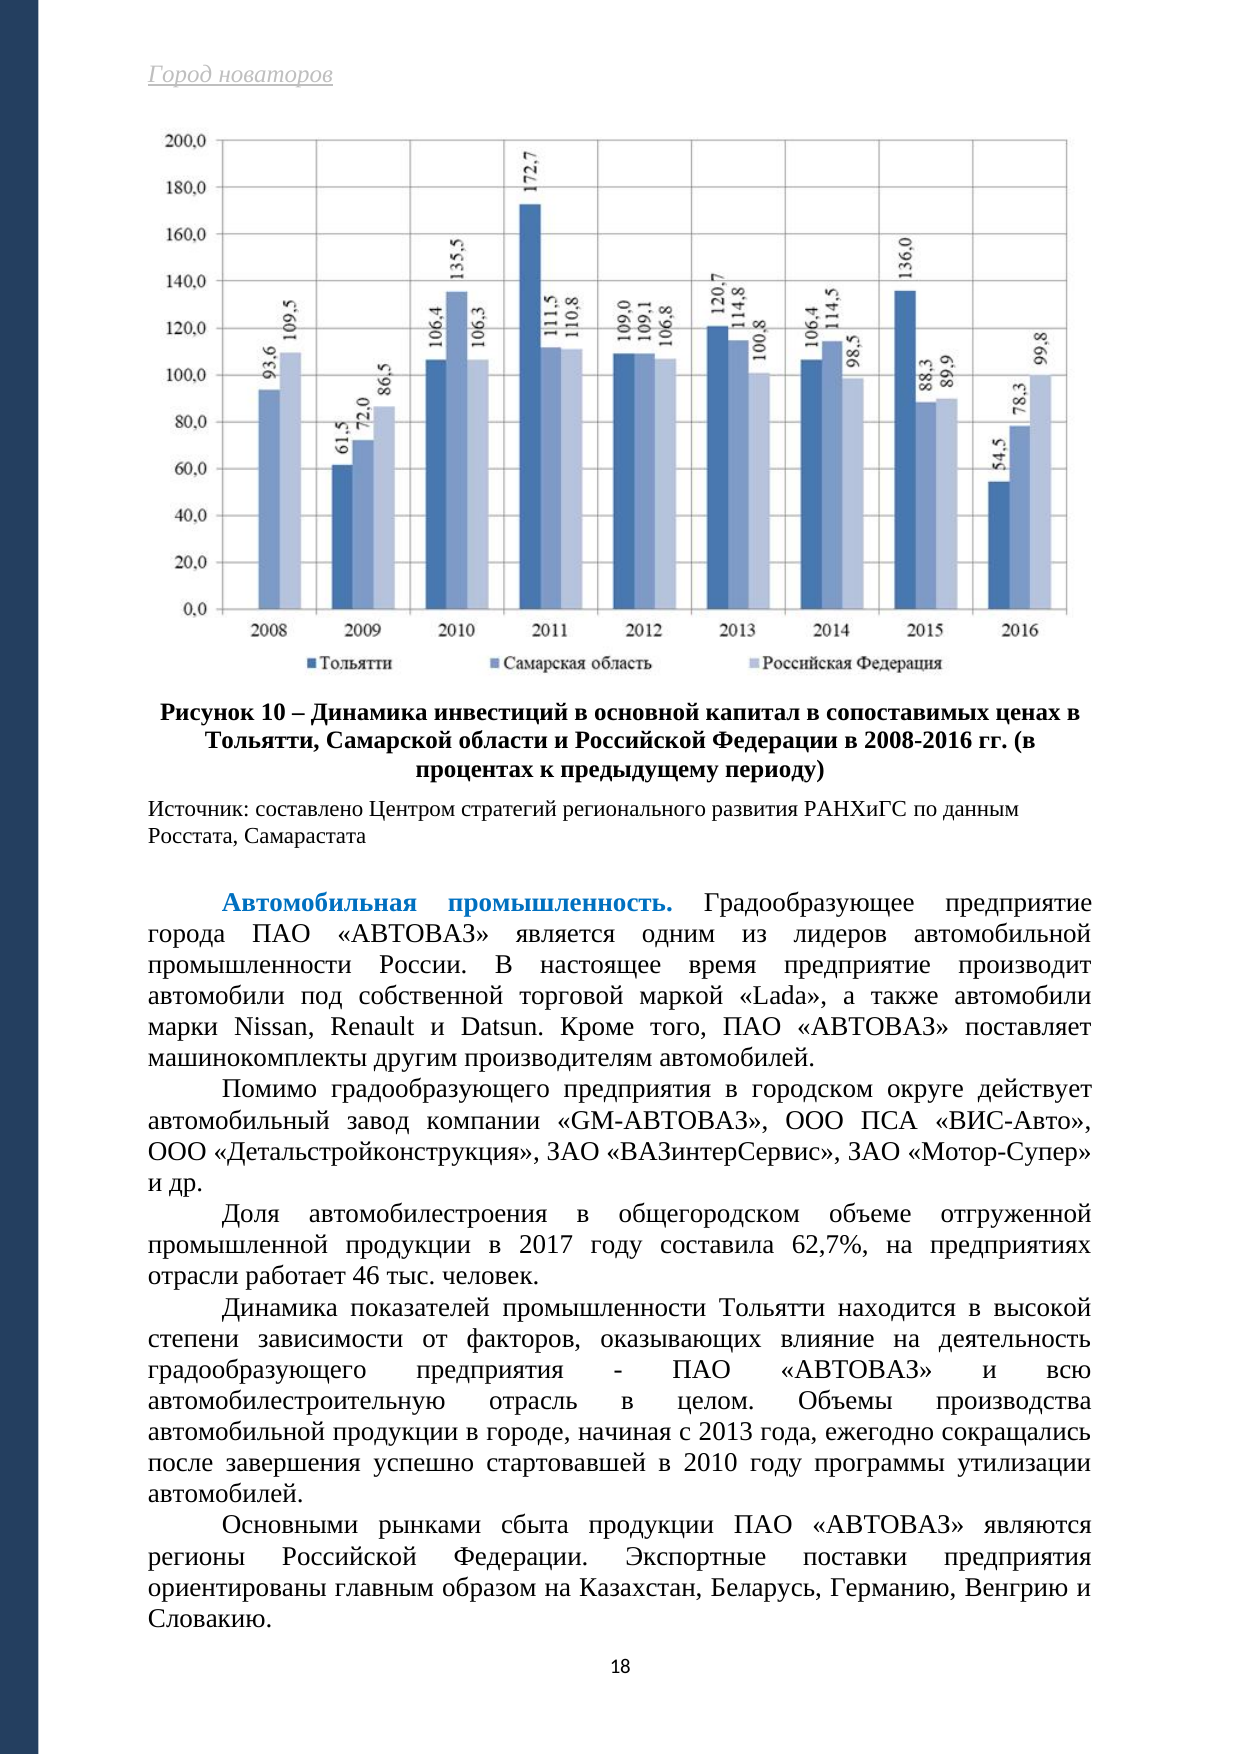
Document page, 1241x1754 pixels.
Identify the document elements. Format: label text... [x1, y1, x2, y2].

text Доля автомобилестроения в общегородском объеме отгруженной промышленной продукции в 2017 году составила 62,7%, на предприятиях отрасли работает 46 тыс. человек. [148, 1197, 1092, 1291]
picture [152, 118, 1089, 697]
text Рисунок 10 – Динамика инвестиций в основной капитал в сопоставимых ценах в Тольятти, Самарской области и Российской Федерации в 2008-2016 гг. (в процентах к предыдущему периоду) [148, 697, 1092, 783]
text Основными рынками сбыта продукции ПАО «АВТОВАЗ» являются регионы Российской Федерации. Экспортные поставки предприятия ориентированы главным образом на Казахстан, Беларусь, Германию, Венгрию и Словакию. [148, 1509, 1092, 1633]
text Автомобильная промышленность. Градообразующее предприятие города ПАО «АВТОВАЗ» является одним из лидеров автомобильной промышленности России. В настоящее время предприятие производит автомобили под собственной торговой маркой «Lada», а также автомобили марки Nissan, Renault и Datsun. Кроме того, ПАО «АВТОВАЗ» поставляет машинокомплекты другим производителям автомобилей. [148, 886, 1092, 1073]
text Помимо градообразующего предприятия в городском округе действует автомобильный завод компании «GM-АВТОВАЗ», ООО ПСА «ВИС-Авто», ООО «Детальстройконструкция», ЗАО «ВАЗинтерСервис», ЗАО «Мотор-Супер» и др. [148, 1073, 1092, 1197]
text Источник: составлено Центром стратегий регионального развития РАНХиГС по данным Росстата, Самарастата [148, 796, 1092, 848]
list Динамика показателей промышленности Тольятти находится в высокой степени зависимости от факторов, оказывающих влияние на деятельность градообразующего предприятия - ПАО «АВТОВАЗ» и всю автомобилестроительную отрасль в целом. Объемы производства автомобильной продукции в городе, начиная с 2013 года, ежегодно сокращались после завершения успешно стартовавшей в 2010 году программы утилизации автомобилей. [148, 1291, 1092, 1509]
